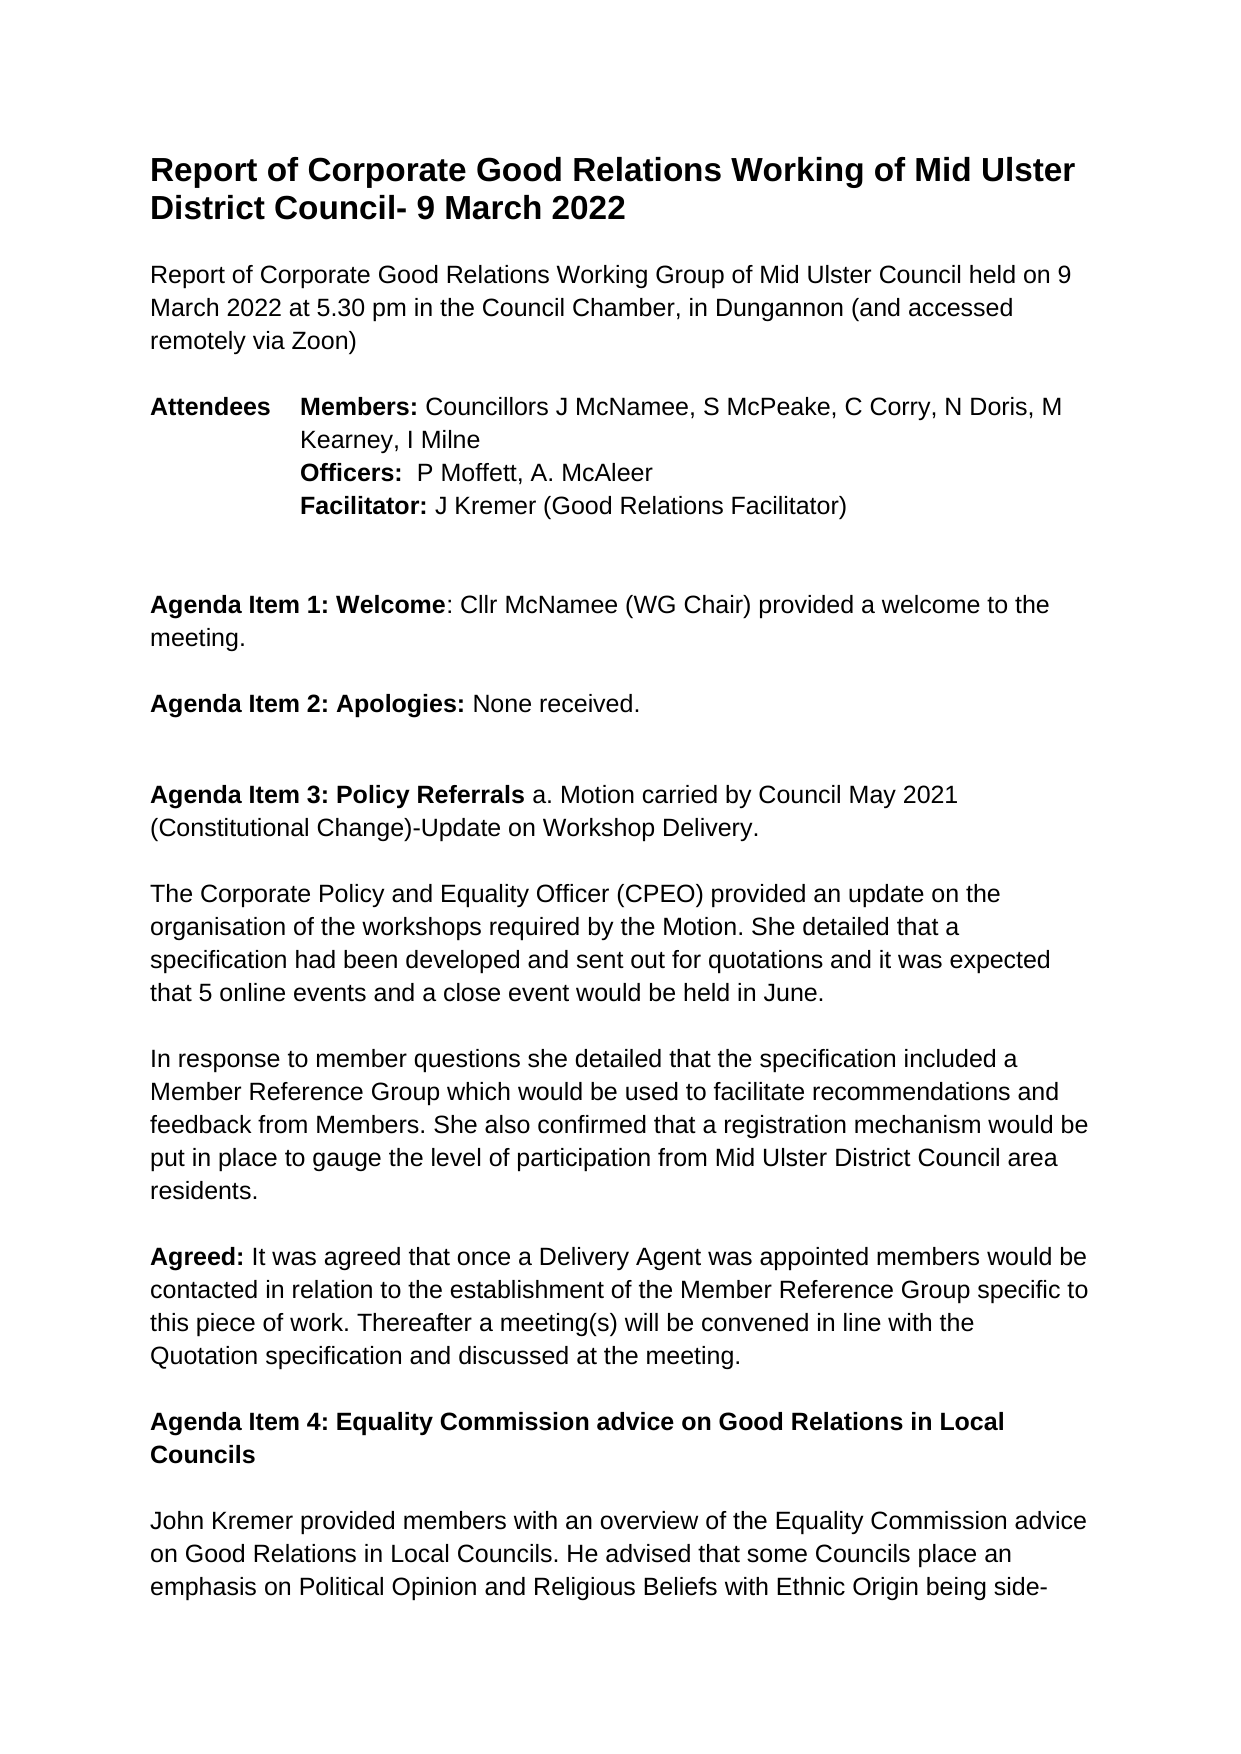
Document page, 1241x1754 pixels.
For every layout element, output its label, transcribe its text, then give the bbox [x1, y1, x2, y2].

text Report of Corporate Good Relations Working Group of Mid Ulster Council held on 9 March 2022 at 5.30 pm in the Council Chamber, in Dungannon (and accessed remotely via Zoon) [150, 260, 1090, 355]
text The Corporate Policy and Equality Officer (CPEO) provided an update on the organisation of the workshops required by the Motion. She detailed that a specification had been developed and sent out for quotations and it was expected that 5 online events and a close event would be held in June. [150, 879, 1090, 1007]
text Agenda Item 4: Equality Commission advice on Good Relations in Local Councils [150, 1407, 1090, 1469]
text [150, 1506, 1090, 1601]
text Agenda Item 3: Policy Referrals a. Motion carried by Council May 2021 (Constitutional Change)-Update on Workshop Delivery. [150, 780, 1090, 841]
text Officers: P Moffett, A. McAleer [150, 458, 1090, 487]
text Agenda Item 1: Welcome: Cllr McNamee (WG Chair) provided a welcome to the meeting. [150, 590, 1090, 652]
text In response to member questions she detailed that the specification included a Member Reference Group which would be used to facilitate recommendations and feedback from Members. She also confirmed that a registration mechanism would be put in place to gauge the level of participation from Mid Ulster District Council area residents. [150, 1044, 1090, 1205]
text Agreed: It was agreed that once a Delivery Agent was appointed members would be contacted in relation to the establishment of the Member Reference Group specific to this piece of work. Thereafter a meeting(s) will be convened in line with the Quotation specification and discussed at the meeting. [150, 1242, 1090, 1370]
text Agenda Item 2: Apologies: None received. [150, 689, 1090, 718]
text Attendees Members: Councillors J McNamee, S McPeake, C Corry, N Doris, M Kearney, I Milne [150, 392, 1090, 454]
text Report of Corporate Good Relations Working of Mid Ulster District Council- 9 March 2022 [150, 150, 1090, 227]
text Facilitator: J Kremer (Good Relations Facilitator) [300, 491, 1090, 520]
